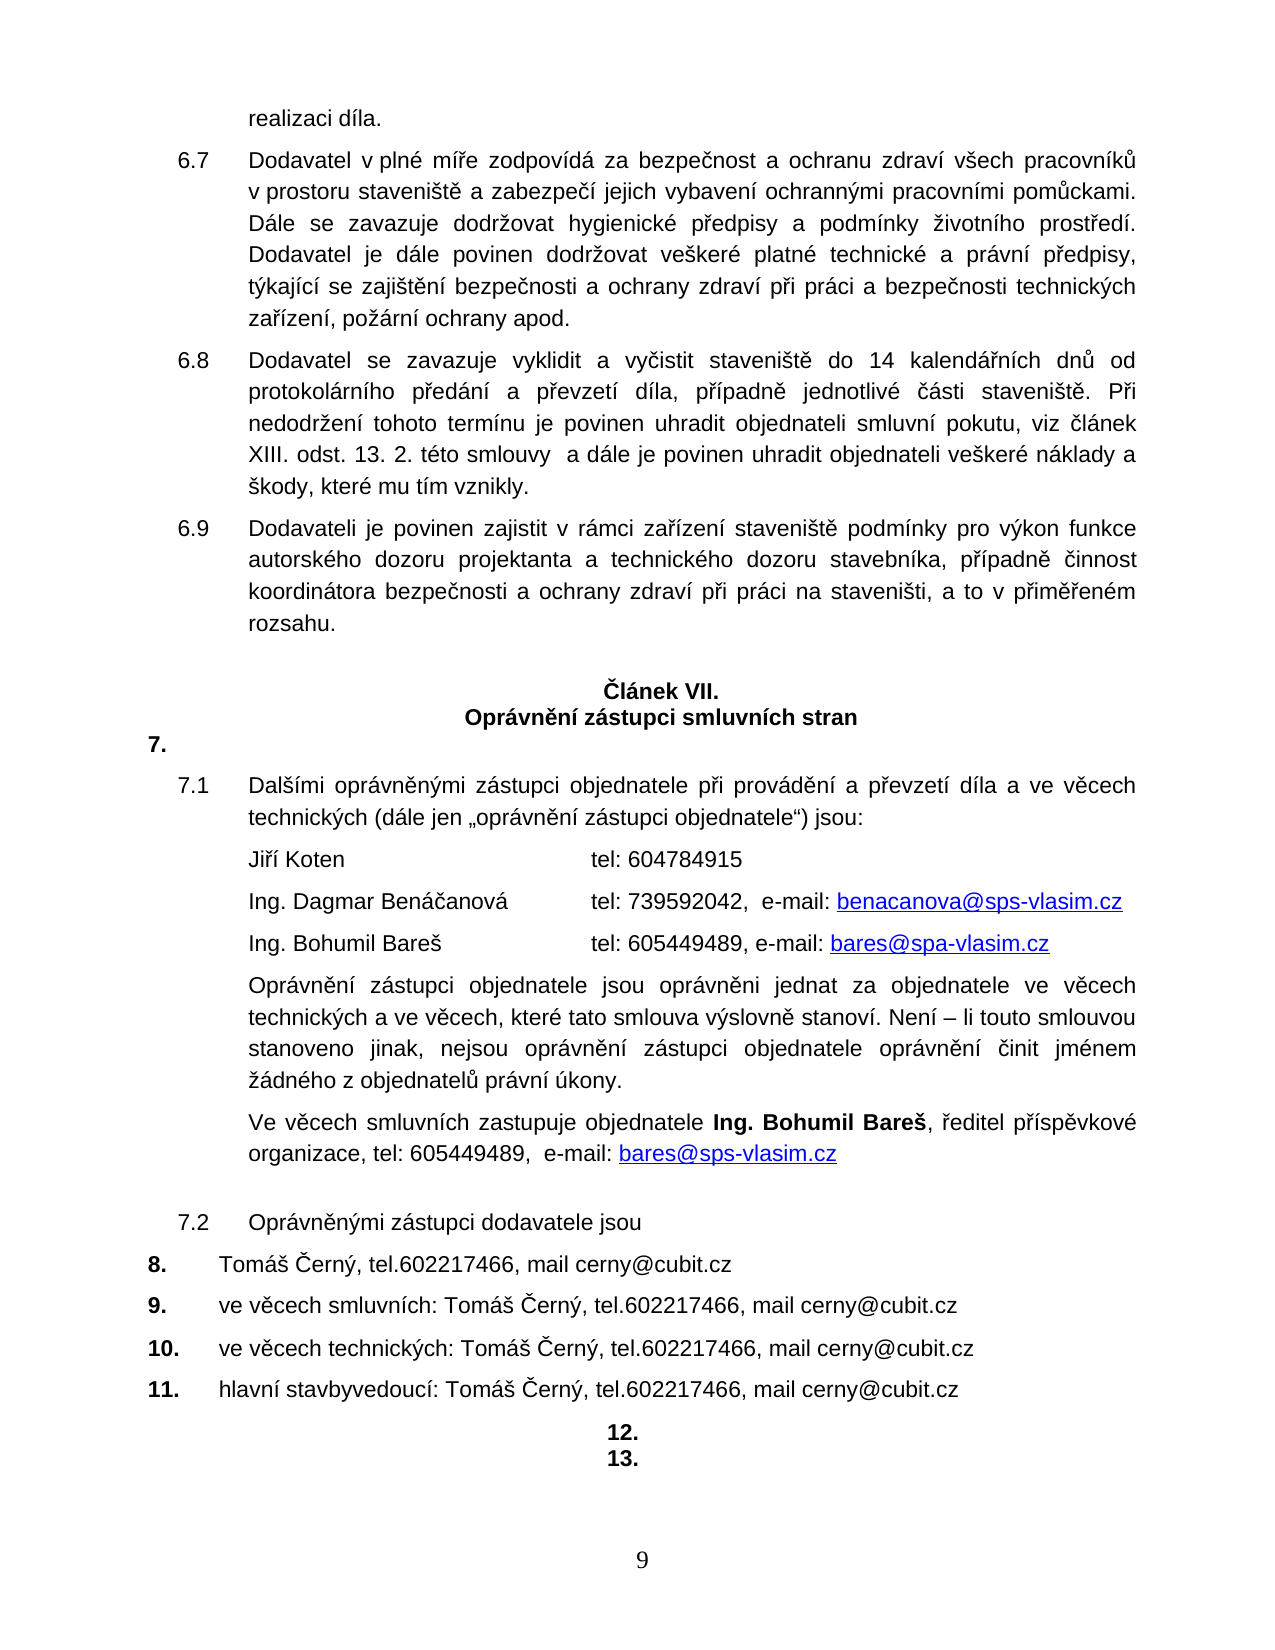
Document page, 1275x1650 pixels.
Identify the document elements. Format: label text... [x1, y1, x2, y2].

list Ing. Dagmar Benáčanová tel: 739592042, e-mail: benacanova@sps-vlasim.cz [248, 888, 1137, 914]
list hlavní stavbyvedoucí: Tomáš Černý, tel.602217466, mail cerny@cubit.cz [148, 1376, 1137, 1403]
list ve věcech smluvních: Tomáš Černý, tel.602217466, mail cerny@cubit.cz [148, 1292, 1137, 1319]
list Ve věcech smluvních zastupuje objednatele Ing. Bohumil Bareš, ředitel příspěvkové organizace, tel: 605449489, e-mail: bares@sps-vlasim.cz [248, 1109, 1137, 1167]
list ve věcech technických: Tomáš Černý, tel.602217466, mail cerny@cubit.cz [148, 1334, 1137, 1361]
list Dodavatel se zavazuje vyklidit a vyčistit staveniště do 14 kalendářních dnů od protokolárního předání a převzetí díla, případně jednotlivé části staveniště. Při nedodržení tohoto termínu je povinen uhradit objednateli smluvní pokutu, viz článek XIII. odst. 13. 2. této smlouvy a dále je povinen uhradit objednateli veškeré náklady a škody, které mu tím vznikly. [177, 347, 1137, 499]
list Tomáš Černý, tel.602217466, mail cerny@cubit.cz [148, 1251, 1137, 1277]
list Dodavateli je povinen zajistit v rámci zařízení staveniště podmínky pro výkon funkce autorského dozoru projektanta a technického dozoru stavebníka, případně činnost koordinátora bezpečnosti a ochrany zdraví při práci na staveništi, a to v přiměřeném rozsahu. [177, 515, 1137, 636]
list Oprávněnými zástupci dodavatele jsou [177, 1208, 1137, 1235]
text Oprávnění zástupci smluvních stran [185, 704, 1137, 731]
list Jiří Koten tel: 604784915 [248, 846, 1137, 872]
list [177, 105, 1137, 131]
list Dalšími oprávněnými zástupci objednatele při provádění a převzetí díla a ve věcech technických (dále jen „oprávnění zástupci objednatele“) jsou: [177, 772, 1137, 830]
list Dodavatel v plné míře zodpovídá za bezpečnost a ochranu zdraví všech pracovníků v prostoru staveniště a zabezpečí jejich vybavení ochrannými pracovními pomůckami. Dále se zavazuje dodržovat hygienické předpisy a podmínky životního prostředí. Dodavatel je dále povinen dodržovat veškeré platné technické a právní předpisy, týkající se zajištění bezpečnosti a ochrany zdraví při práci a bezpečnosti technických zařízení, požární ochrany apod. [177, 147, 1137, 331]
list Oprávnění zástupci objednatele jsou oprávněni jednat za objednatele ve věcech technických a ve věcech, které tato smlouva výslovně stanoví. Není – li touto smlouvou stanoveno jinak, nejsou oprávnění zástupci objednatele oprávnění činit jménem žádného z objednatelů právní úkony. [248, 972, 1137, 1093]
list Ing. Bohumil Bareš tel: 605449489, e-mail: bares@spa-vlasim.cz [248, 930, 1137, 956]
text Článek VII. [185, 678, 1137, 704]
